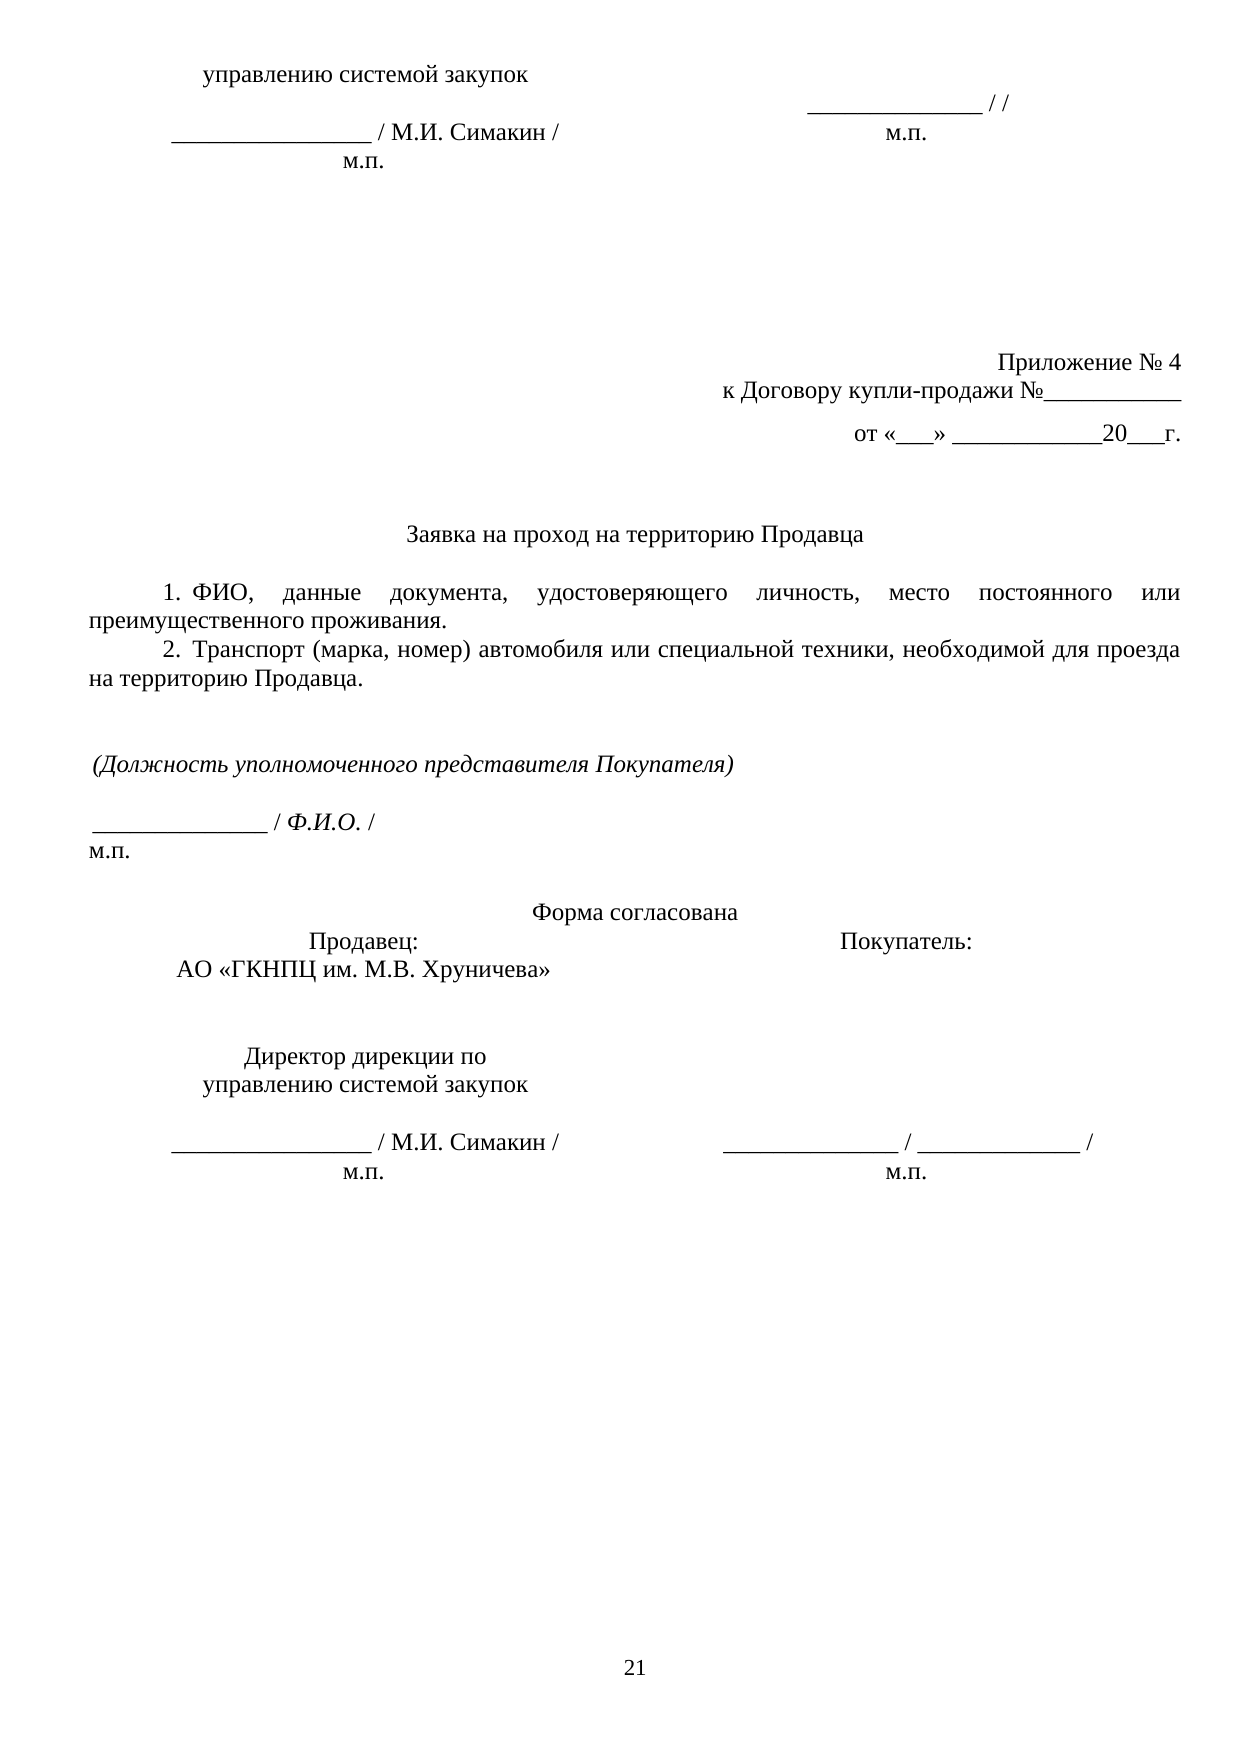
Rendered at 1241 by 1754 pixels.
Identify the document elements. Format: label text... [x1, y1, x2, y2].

list Транспорт (марка, номер) автомобиля или специальной техники, необходимой для проезда на территорию Продавца. [89, 634, 1181, 692]
text от «___» ____________20___г. [89, 418, 1181, 447]
list ФИО, данные документа, удостоверяющего личность, место постоянного или преимущественного проживания. [89, 577, 1181, 634]
table_cell Директор дирекции по управлению системой закупок ________________ / М.И. Симакин / м.п. [92, 1012, 635, 1213]
table_header Продавец: АО «ГКНПЦ им. М.В. Хруничева» [92, 926, 635, 1012]
text Приложение № 4 [89, 347, 1181, 375]
table_cell ______________ / _____________ / м.п. [635, 1012, 1178, 1213]
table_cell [92, 59, 635, 174]
text к Договору купли-продажи №___________ [89, 375, 1181, 404]
text Заявка на проход на территорию Продавца [89, 519, 1181, 548]
text ______________ / Ф.И.О. / [92, 807, 1181, 835]
table_header Покупатель: [635, 926, 1178, 1012]
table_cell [635, 59, 1178, 174]
text м.п. [89, 835, 1181, 864]
text Форма согласована [89, 897, 1181, 926]
text (Должность уполномоченного представителя Покупателя) [92, 749, 1181, 778]
